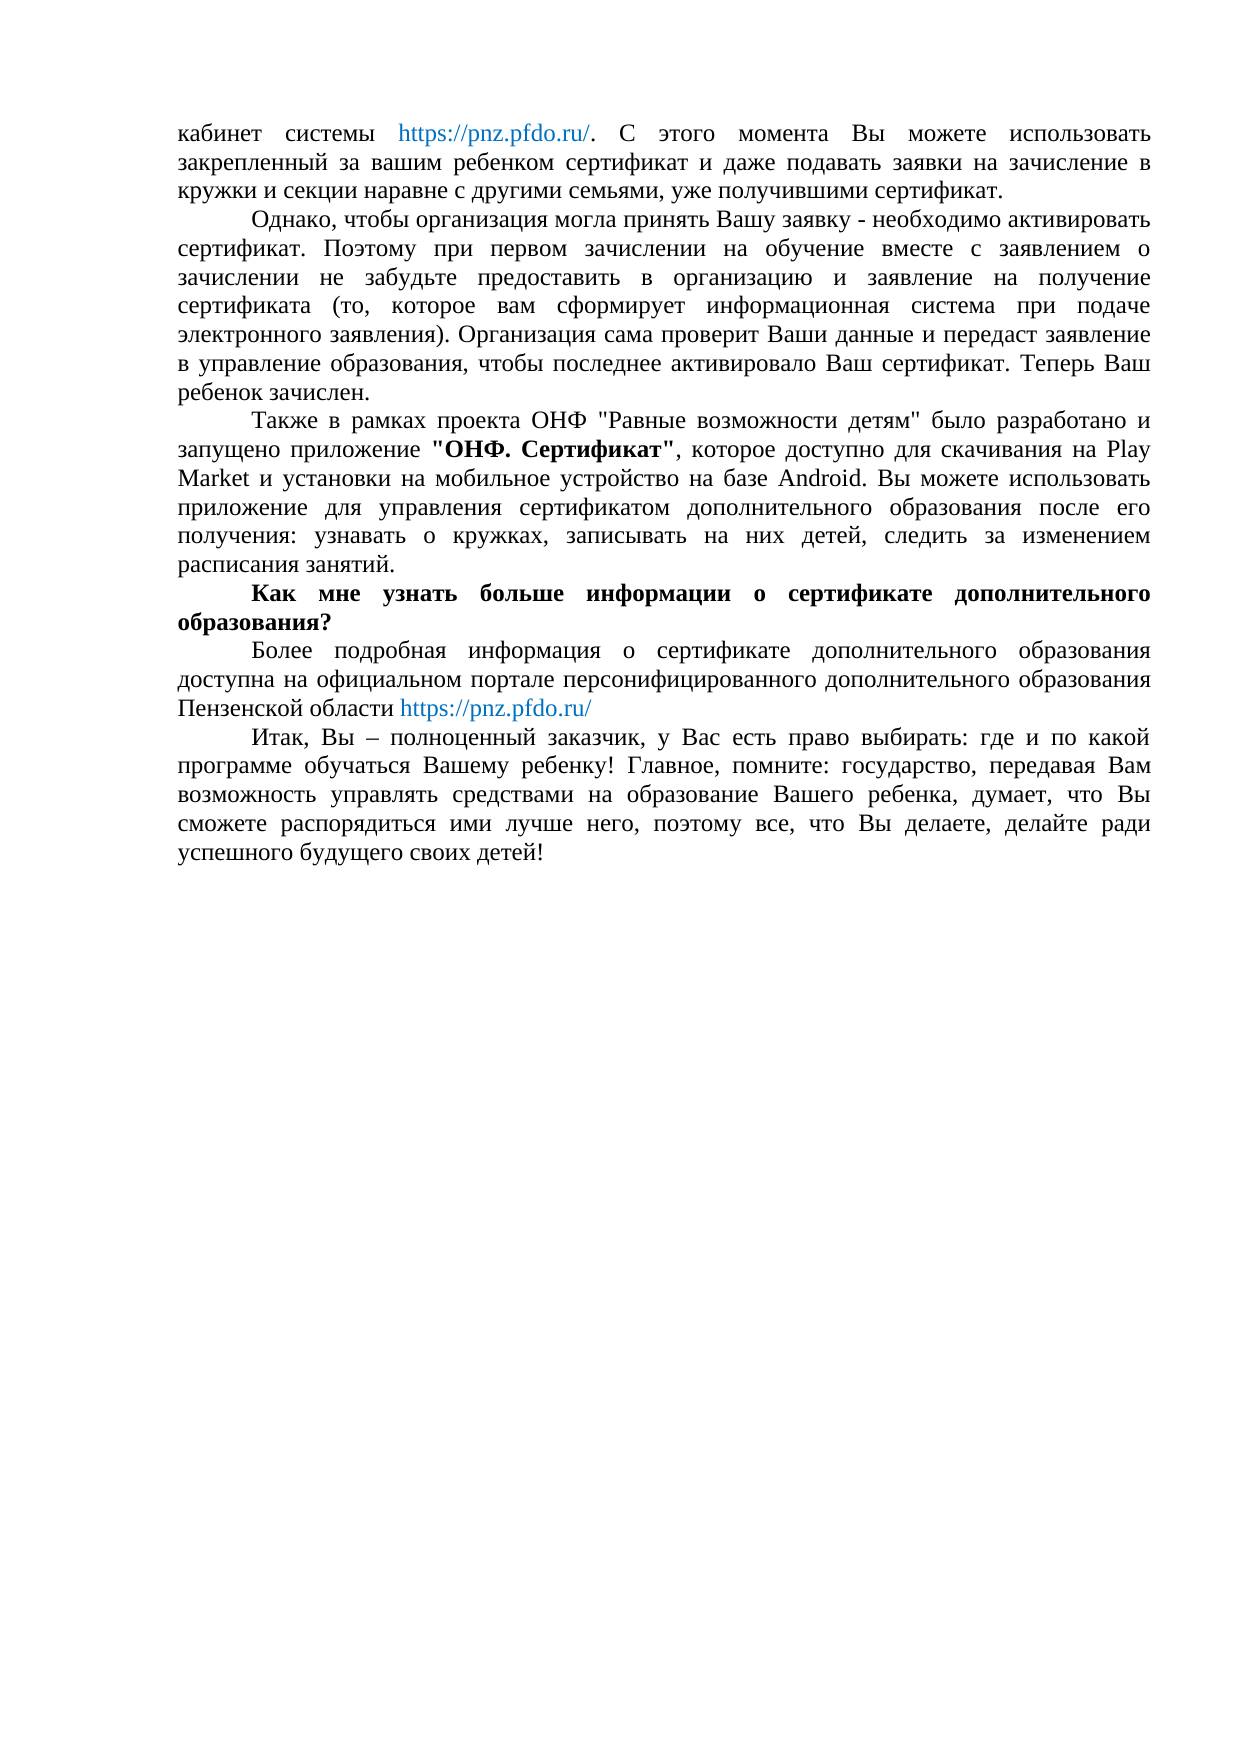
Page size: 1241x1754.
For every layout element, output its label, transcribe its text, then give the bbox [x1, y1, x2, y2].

text Как мне узнать больше информации о сертификате дополнительного образования? [177, 578, 1152, 636]
text Более подробная информация о сертификате дополнительного образования доступна на официальном портале персонифицированного дополнительного образования Пензенской области https://pnz.pfdo.ru/ [177, 636, 1152, 722]
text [177, 118, 1152, 204]
text Итак, Вы – полноценный заказчик, у Вас есть право выбирать: где и по какой программе обучаться Вашему ребенку! Главное, помните: государство, передавая Вам возможность управлять средствами на образование Вашего ребенка, думает, что Вы сможете распорядиться ими лучше него, поэтому все, что Вы делаете, делайте ради успешного будущего своих детей! [177, 722, 1152, 866]
text Однако, чтобы организация могла принять Вашу заявку - необходимо активировать сертификат. Поэтому при первом зачислении на обучение вместе с заявлением о зачислении не забудьте предоставить в организацию и заявление на получение сертификата (то, которое вам сформирует информационная система при подаче электронного заявления). Организация сама проверит Ваши данные и передаст заявление в управление образования, чтобы последнее активировало Ваш сертификат. Теперь Ваш ребенок зачислен. [177, 204, 1152, 406]
text Также в рамках проекта ОНФ "Равные возможности детям" было разработано и запущено приложение "ОНФ. Сертификат", которое доступно для скачивания на Play Market и установки на мобильное устройство на базе Android. Вы можете использовать приложение для управления сертификатом дополнительного образования после его получения: узнавать о кружках, записывать на них детей, следить за изменением расписания занятий. [177, 406, 1152, 578]
